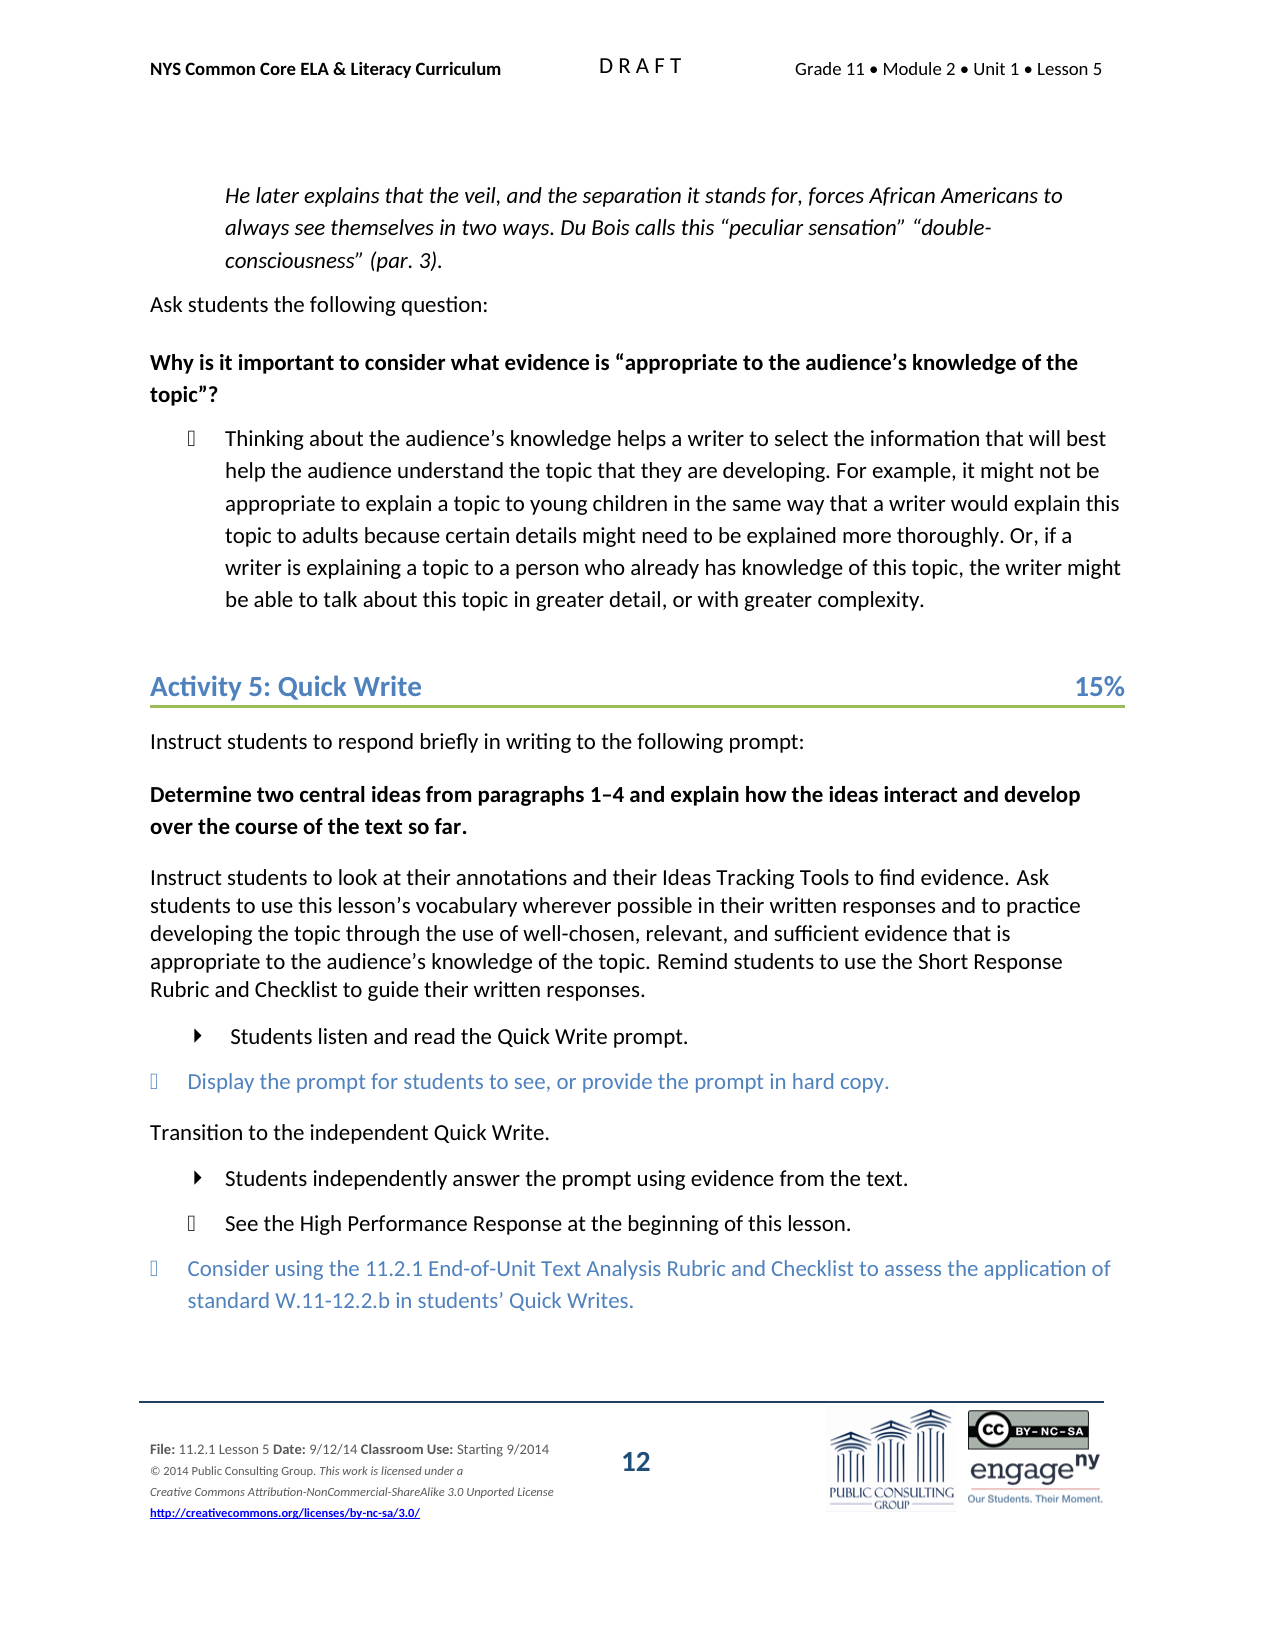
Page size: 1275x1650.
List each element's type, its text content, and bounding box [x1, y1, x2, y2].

text Why is it important to consider what evidence is “appropriate to the audience’s knowledge of the topic”? [150, 348, 1125, 408]
text Instruct students to respond briefly in writing to the following prompt: [150, 727, 1125, 755]
picture [825, 1405, 1104, 1513]
text Thinking about the audience’s knowledge helps a writer to select the information that will best help the audience understand the topic that they are developing. For example, it might not be appropriate to explain a topic to young children in the same way that a writer would explain this topic to adults because certain details might need to be explained more thoroughly. Or, if a writer is explaining a topic to a person who already has knowledge of this topic, the writer might be able to talk about this topic in greater detail, or with greater complexity. [187, 424, 1125, 613]
text Determine two central ideas from paragraphs 1–4 and explain how the ideas interact and develop over the course of the text so far. [150, 780, 1125, 840]
text Activity 5: Quick Write 15% [150, 668, 1125, 705]
text Transition to the independent Quick Write. [150, 1118, 1125, 1146]
text Consider using the 11.2.1 End-of-Unit Text Analysis Rubric and Checklist to assess the application of standard W.11-12.2.b in students’ Quick Writes. [150, 1254, 1125, 1314]
text Display the prompt for students to see, or provide the prompt in hard copy. [150, 1067, 1125, 1095]
text See the High Performance Response at the beginning of this lesson. [187, 1209, 1125, 1237]
list Ask students the following question: [150, 290, 1125, 318]
text Students independently answer the prompt using evidence from the text. [187, 1164, 1125, 1193]
text Students listen and read the Quick Write prompt. [187, 1022, 1125, 1050]
text Instruct students to look at their annotations and their Ideas Tracking Tools to find evidence. Ask students to use this lesson’s vocabulary wherever possible in their written responses and to practice developing the topic through the use of well-chosen, relevant, and sufficient evidence that is appropriate to the audience’s knowledge of the topic. Remind students to use the Short Response Rubric and Checklist to guide their written responses. [150, 863, 1125, 1003]
